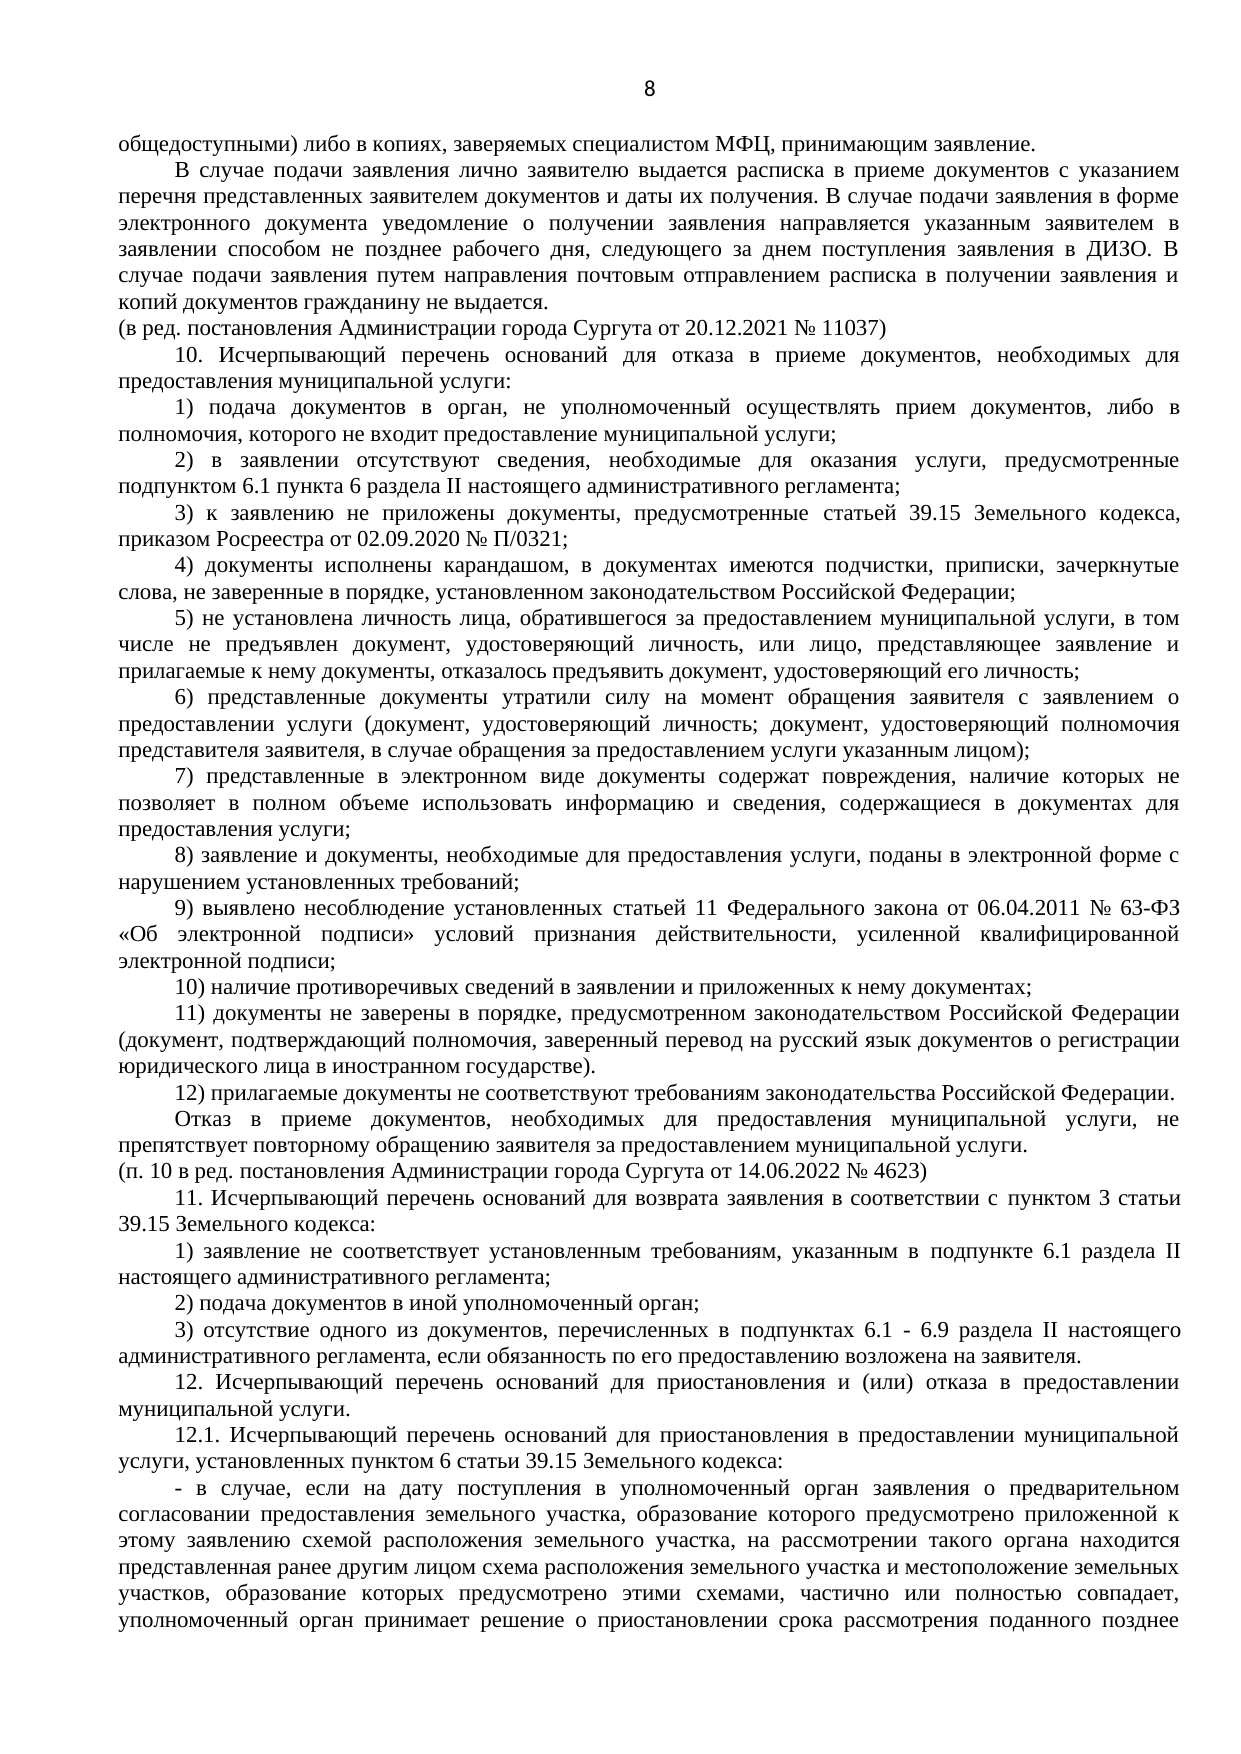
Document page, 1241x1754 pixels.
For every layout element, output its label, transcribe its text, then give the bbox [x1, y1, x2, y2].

text 2) в заявлении отсутствуют сведения, необходимые для оказания услуги, предусмотренные подпунктом 6.1 пункта 6 раздела II настоящего административного регламента; [118, 446, 1181, 499]
text 12.1. Исчерпывающий перечень оснований для приостановления в предоставлении муниципальной услуги, установленных пунктом 6 статьи 39.15 Земельного кодекса: [118, 1421, 1181, 1474]
text 5) не установлена личность лица, обратившегося за предоставлением муниципальной услуги, в том числе не предъявлен документ, удостоверяющий личность, или лицо, представляющее заявление и прилагаемые к нему документы, отказалось предъявить документ, удостоверяющий его личность; [118, 604, 1181, 683]
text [118, 1474, 1181, 1632]
text 9) выявлено несоблюдение установленных статьей 11 Федерального закона от 06.04.2011 № 63-ФЗ «Об электронной подписи» условий признания действительности, усиленной квалифицированной электронной подписи; [118, 894, 1181, 973]
text 10) наличие противоречивых сведений в заявлении и приложенных к нему документах; [118, 973, 1181, 999]
text (п. 10 в ред. постановления Администрации города Сургута от 14.06.2022 № 4623) [118, 1158, 1181, 1184]
text 6) представленные документы утратили силу на момент обращения заявителя с заявлением о предоставлении услуги (документ, удостоверяющий личность; документ, удостоверяющий полномочия представителя заявителя, в случае обращения за предоставлением услуги указанным лицом); [118, 683, 1181, 762]
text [118, 130, 1181, 156]
text 11) документы не заверены в порядке, предусмотренном законодательством Российской Федерации (документ, подтверждающий полномочия, заверенный перевод на русский язык документов о регистрации юридического лица в иностранном государстве). [118, 999, 1181, 1078]
text 3) отсутствие одного из документов, перечисленных в подпунктах 6.1 - 6.9 раздела II настоящего административного регламента, если обязанность по его предоставлению возложена на заявителя. [118, 1316, 1181, 1368]
text 1) подача документов в орган, не уполномоченный осуществлять прием документов, либо в полномочия, которого не входит предоставление муниципальной услуги; [118, 393, 1181, 446]
text 1) заявление не соответствует установленным требованиям, указанным в подпункте 6.1 раздела II настоящего административного регламента; [118, 1237, 1181, 1289]
text 12) прилагаемые документы не соответствуют требованиям законодательства Российской Федерации. [118, 1078, 1181, 1105]
text Отказ в приеме документов, необходимых для предоставления муниципальной услуги, не препятствует повторному обращению заявителя за предоставлением муниципальной услуги. [118, 1105, 1181, 1158]
text В случае подачи заявления лично заявителю выдается расписка в приеме документов с указанием перечня представленных заявителем документов и даты их получения. В случае подачи заявления в форме электронного документа уведомление о получении заявления направляется указанным заявителем в заявлении способом не позднее рабочего дня, следующего за днем поступления заявления в ДИЗО. В случае подачи заявления путем направления почтовым отправлением расписка в получении заявления и копий документов гражданину не выдается. [118, 156, 1181, 314]
text 2) подача документов в иной уполномоченный орган; [118, 1289, 1181, 1316]
text 11. Исчерпывающий перечень оснований для возврата заявления в соответствии с пунктом 3 статьи 39.15 Земельного кодекса: [118, 1184, 1181, 1237]
text 10. Исчерпывающий перечень оснований для отказа в приеме документов, необходимых для предоставления муниципальной услуги: [118, 341, 1181, 393]
text (в ред. постановления Администрации города Сургута от 20.12.2021 № 11037) [118, 314, 1181, 341]
text 3) к заявлению не приложены документы, предусмотренные статьей 39.15 Земельного кодекса, приказом Росреестра от 02.09.2020 № П/0321; [118, 499, 1181, 551]
text 4) документы исполнены карандашом, в документах имеются подчистки, приписки, зачеркнутые слова, не заверенные в порядке, установленном законодательством Российской Федерации; [118, 551, 1181, 604]
text 8) заявление и документы, необходимые для предоставления услуги, поданы в электронной форме с нарушением установленных требований; [118, 841, 1181, 894]
text 12. Исчерпывающий перечень оснований для приостановления и (или) отказа в предоставлении муниципальной услуги. [118, 1368, 1181, 1421]
text 7) представленные в электронном виде документы содержат повреждения, наличие которых не позволяет в полном объеме использовать информацию и сведения, содержащиеся в документах для предоставления услуги; [118, 762, 1181, 841]
